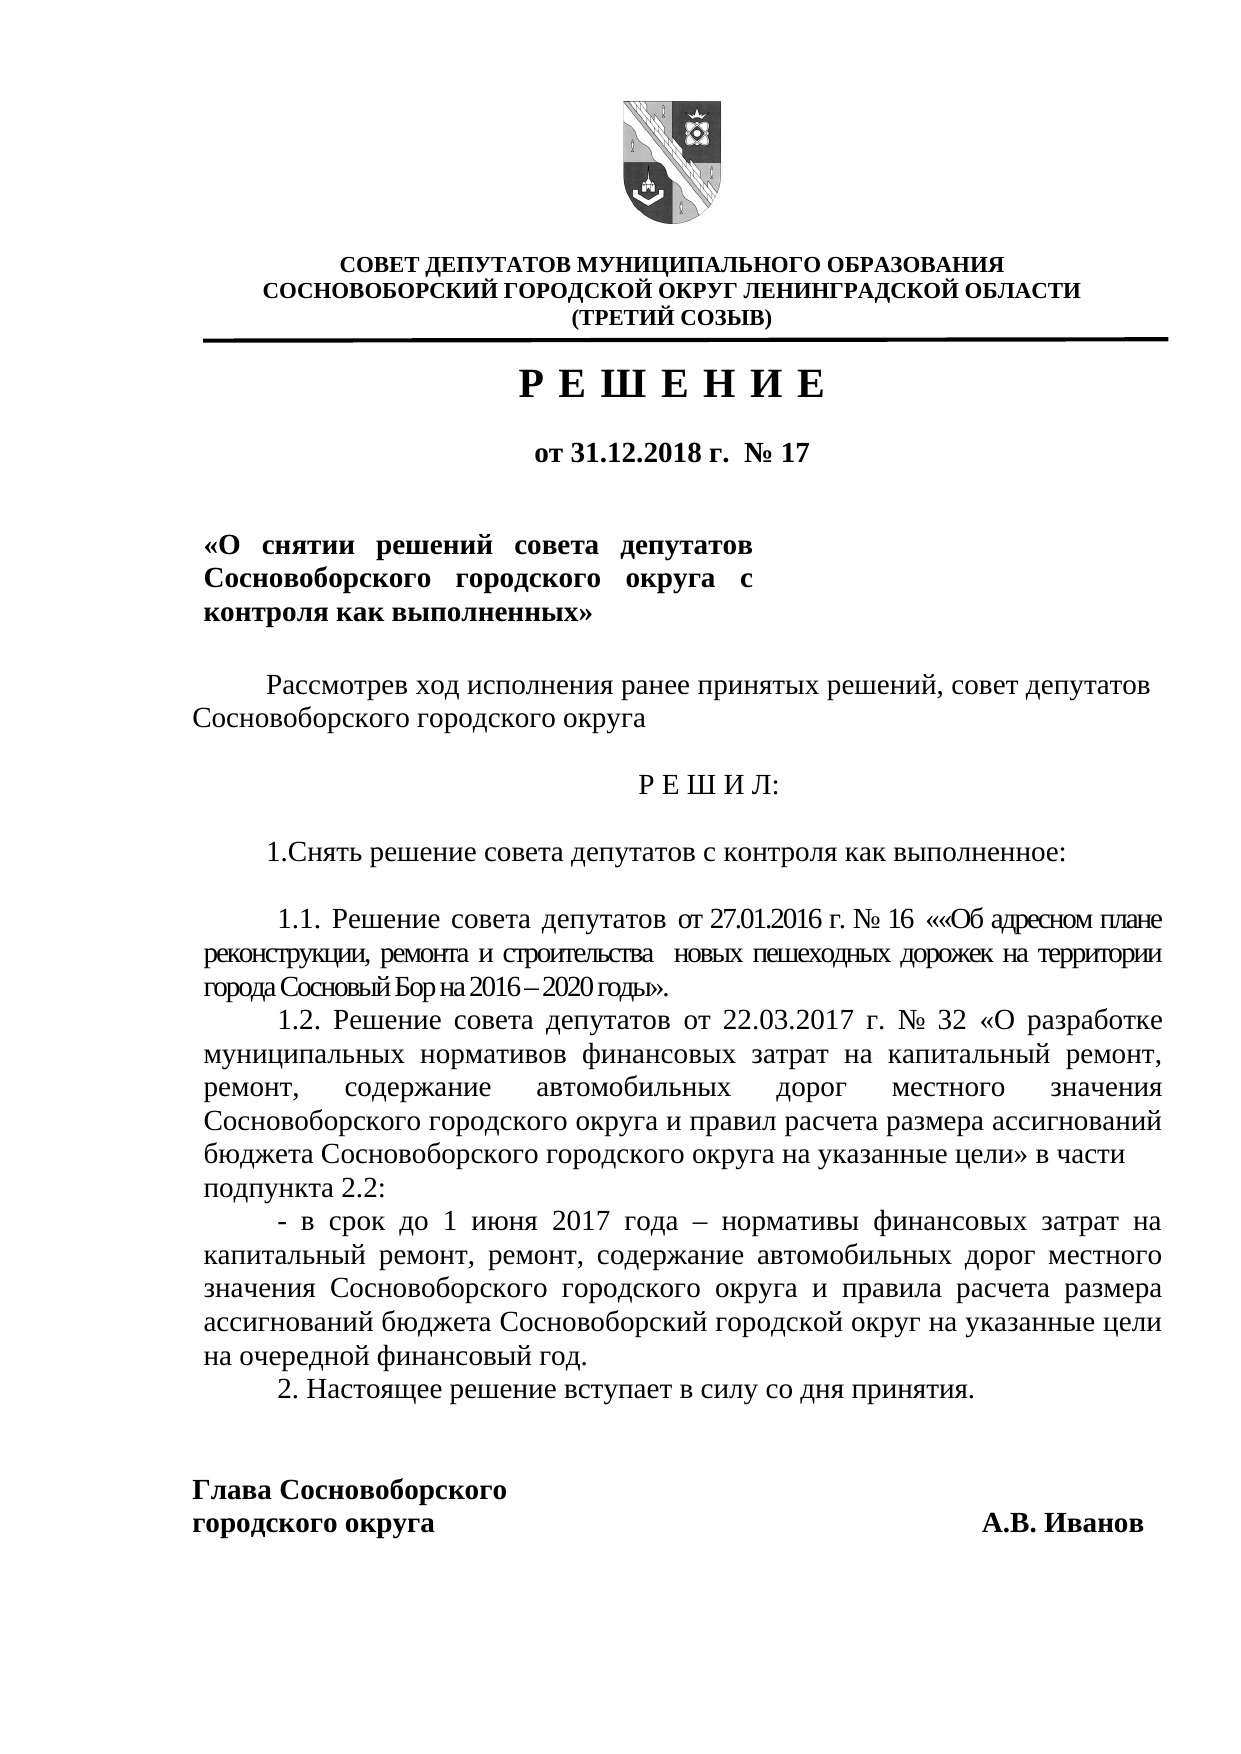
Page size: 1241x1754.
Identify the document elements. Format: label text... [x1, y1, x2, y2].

text Рассмотрев ход исполнения ранее принятых решений, совет депутатов Сосновоборского городского округа [192, 667, 1152, 734]
text Р Е Ш И Л: [192, 767, 1152, 801]
text СОСНОВОБОРСКИЙ ГОРОДСКОЙ ОКРУГ ЛЕНИНГРАДСКОЙ ОБЛАСТИ [192, 277, 1152, 304]
text от 31.12.2018 г. № 17 [192, 436, 1152, 469]
table_header «О снятии решений совета депутатов Сосновоборского городского округа с контроля как выполненных» [192, 527, 764, 633]
text 1.Снять решение совета депутатов с контроля как выполненное: [192, 834, 1152, 868]
text Глава Сосновоборского [192, 1472, 1152, 1505]
text городского округа А.В. Иванов [192, 1505, 1152, 1539]
table_header 1.1. Решение совета депутатов от 27.01.2016 г. № 16 ««Об адресном плане реконструкции, ремонта и строительства новых пешеходных дорожек на территории города Сосновый Бор на 2016 – 2020 годы». подпункта 2.2: - в срок до 1 июня 2017 года – нормативы финансовых затрат на капитальный ремонт, ремонт, содержание автомобильных дорог местного значения Сосновоборского городского округа и правила расчета размера ассигнований бюджета Сосновоборский городской округ на указанные цели на очередной финансовый год. 2. Настоящее решение вступает в силу со дня принятия. [192, 902, 1174, 1472]
text СОВЕТ ДЕПУТАТОВ МУНИЦИПАЛЬНОГО ОБРАЗОВАНИЯ [192, 251, 1152, 277]
text Р Е Ш Е Н И Е [192, 359, 1152, 407]
picture [623, 99, 723, 227]
text (ТРЕТИЙ СОЗЫВ) [192, 304, 1152, 330]
